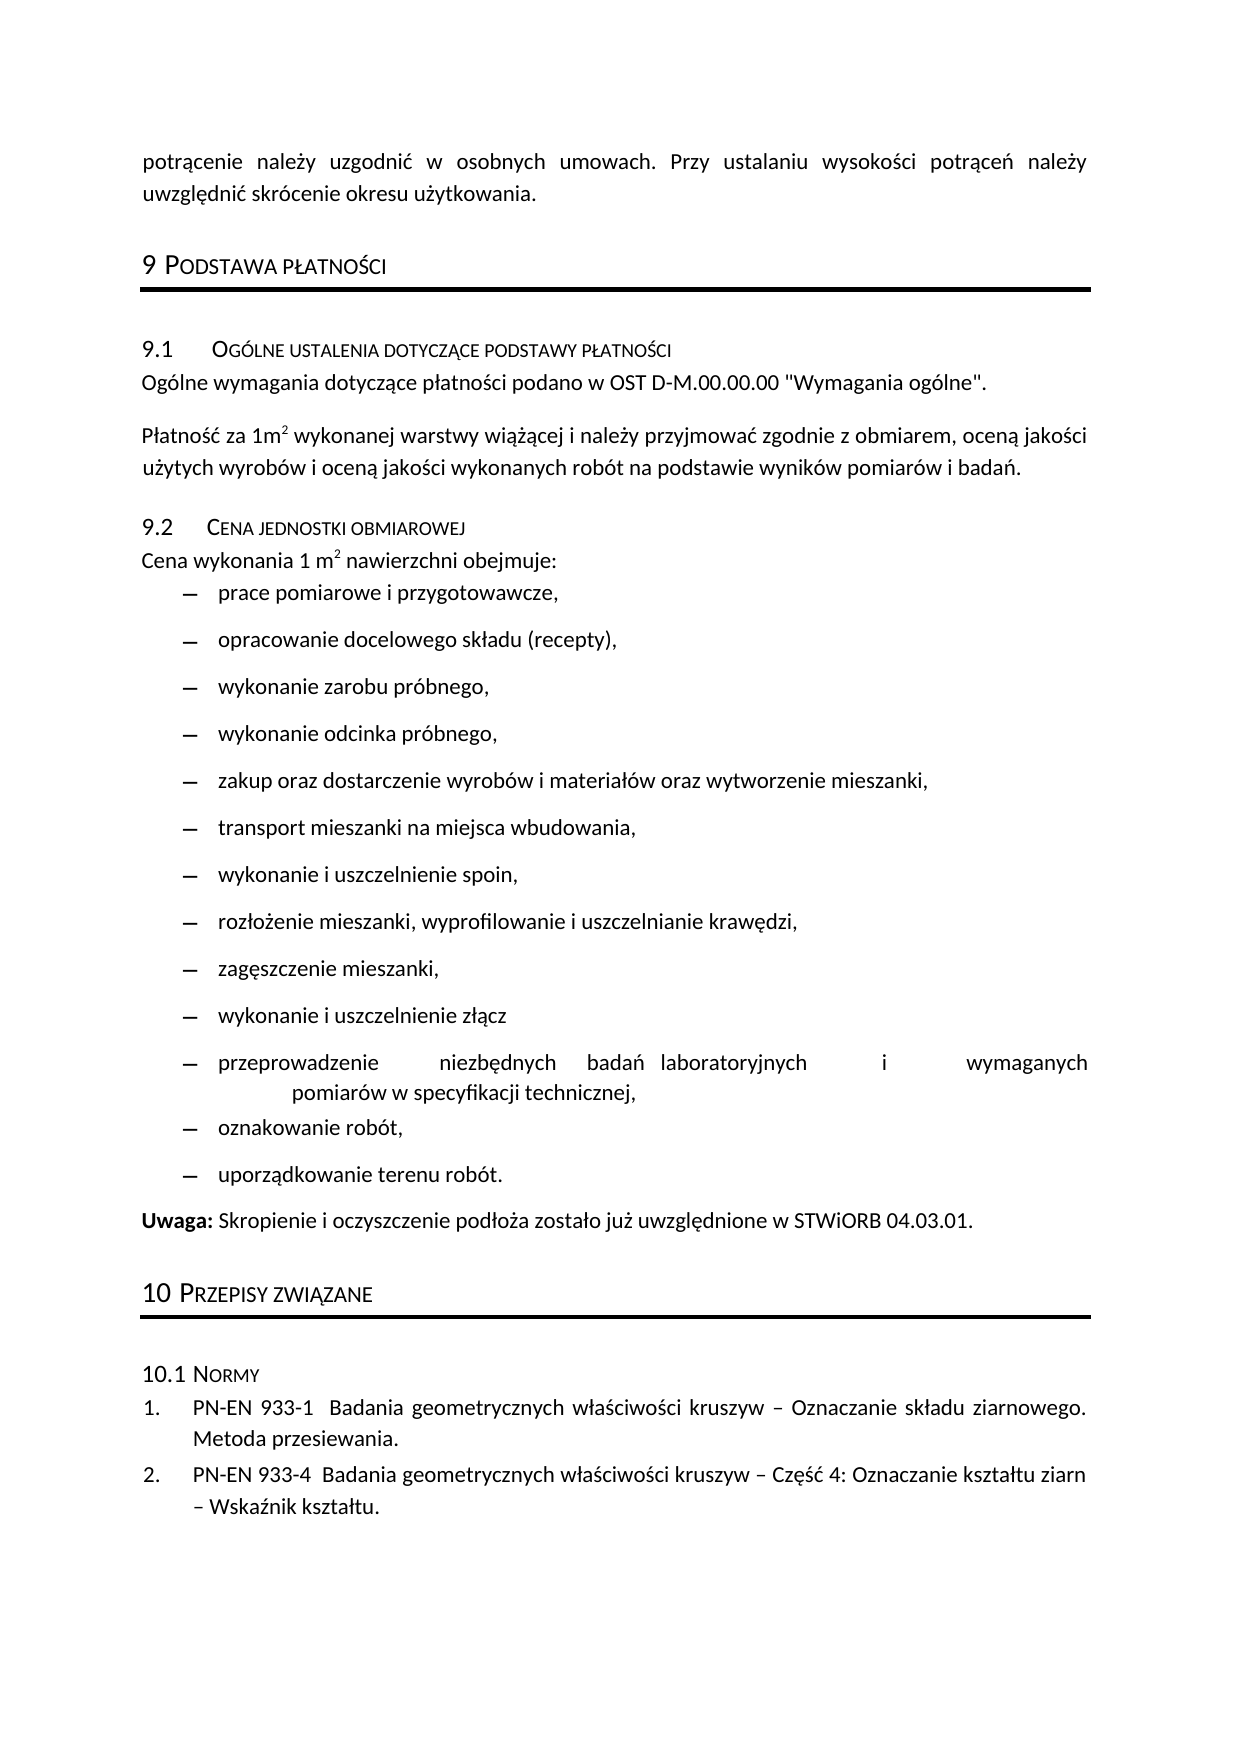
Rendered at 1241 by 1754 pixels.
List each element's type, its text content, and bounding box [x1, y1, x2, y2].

text Ogólne wymagania dotyczące płatności podano w OST D-M.00.00.00 "Wymagania ogólne". [141, 368, 1088, 396]
text 9 PODSTAWA PŁATNOŚCI [141, 246, 1088, 282]
subtitle 9.1 OGÓLNE USTALENIA DOTYCZĄCE PODSTAWY PŁATNOŚCI [141, 333, 1092, 363]
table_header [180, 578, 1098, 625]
subtitle 10.1 NORMY [141, 1358, 1092, 1389]
text Uwaga: Skropienie i oczyszczenie podłoża zostało już uwzględnione w STWiORB 04.03.01. [141, 1207, 1088, 1235]
list PN-EN 933-1 Badania geometrycznych właściwości kruszyw – Oznaczanie składu ziarnowego. Metoda przesiewania. [143, 1393, 1088, 1452]
text Płatność za 1m2 wykonanej warstwy wiążącej i należy przyjmować zgodnie z obmiarem, oceną jakości użytych wyrobów i oceną jakości wykonanych robót na podstawie wyników pomiarów i badań. [141, 422, 1088, 481]
list PN-EN 933-4 Badania geometrycznych właściwości kruszyw – Część 4: Oznaczanie kształtu ziarn – Wskaźnik kształtu. [143, 1461, 1088, 1520]
text 10 PRZEPISY ZWIĄZANE [141, 1274, 1088, 1310]
text Cena wykonania 1 m2 nawierzchni obejmuje: [141, 546, 1088, 574]
subtitle 9.2 CENA JEDNOSTKI OBMIAROWEJ [141, 511, 1092, 541]
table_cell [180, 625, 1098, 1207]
